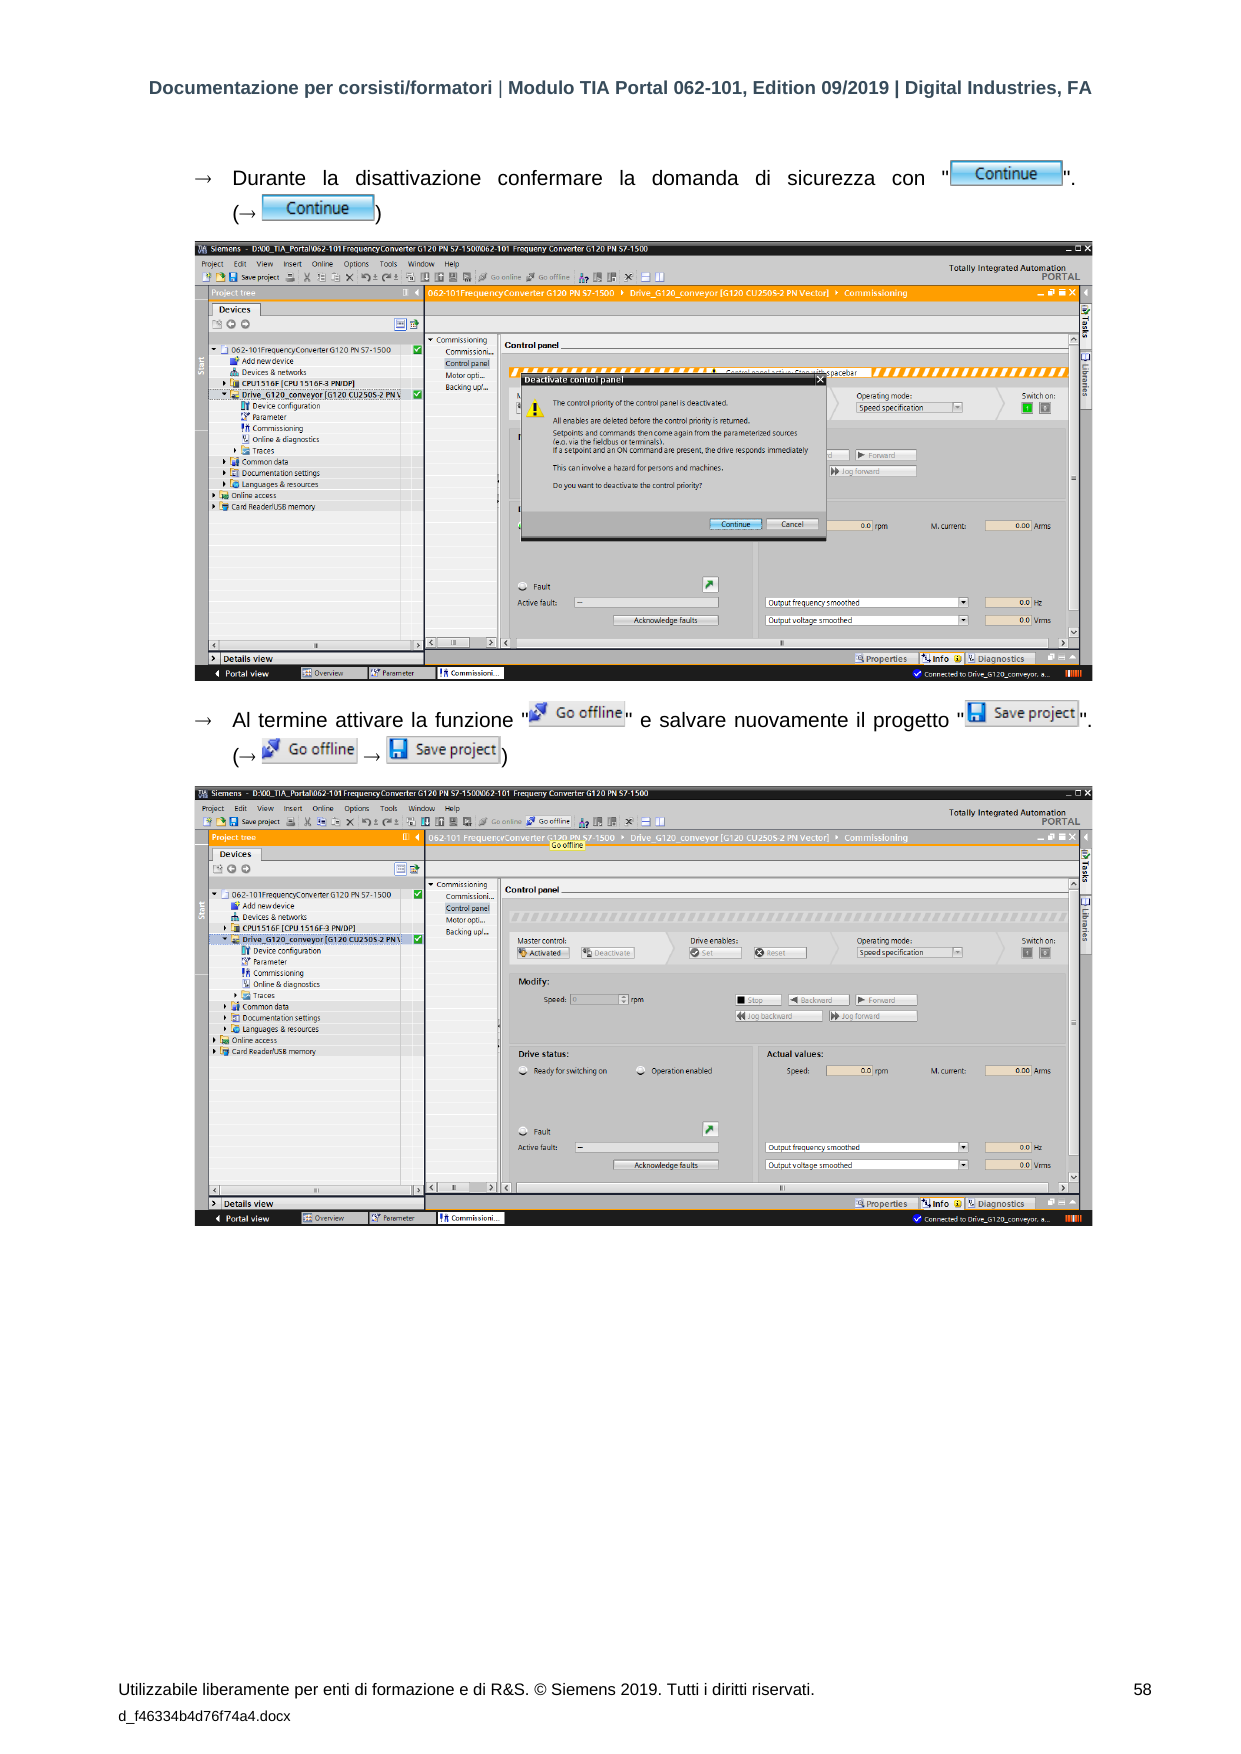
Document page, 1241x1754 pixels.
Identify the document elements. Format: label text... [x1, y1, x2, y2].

picture [950, 160, 1063, 186]
picture [964, 700, 1080, 727]
picture [194, 241, 1093, 681]
text Al termine attivare la funzione "" e salvare nuovamente il progetto "". ( ) [195, 700, 1092, 768]
picture [261, 194, 375, 221]
text Durante la disattivazione confermare la domanda di sicurezza con "". ( ) [195, 160, 1092, 224]
picture [261, 738, 358, 764]
picture [528, 701, 625, 727]
picture [386, 736, 501, 764]
picture [194, 785, 1093, 1226]
